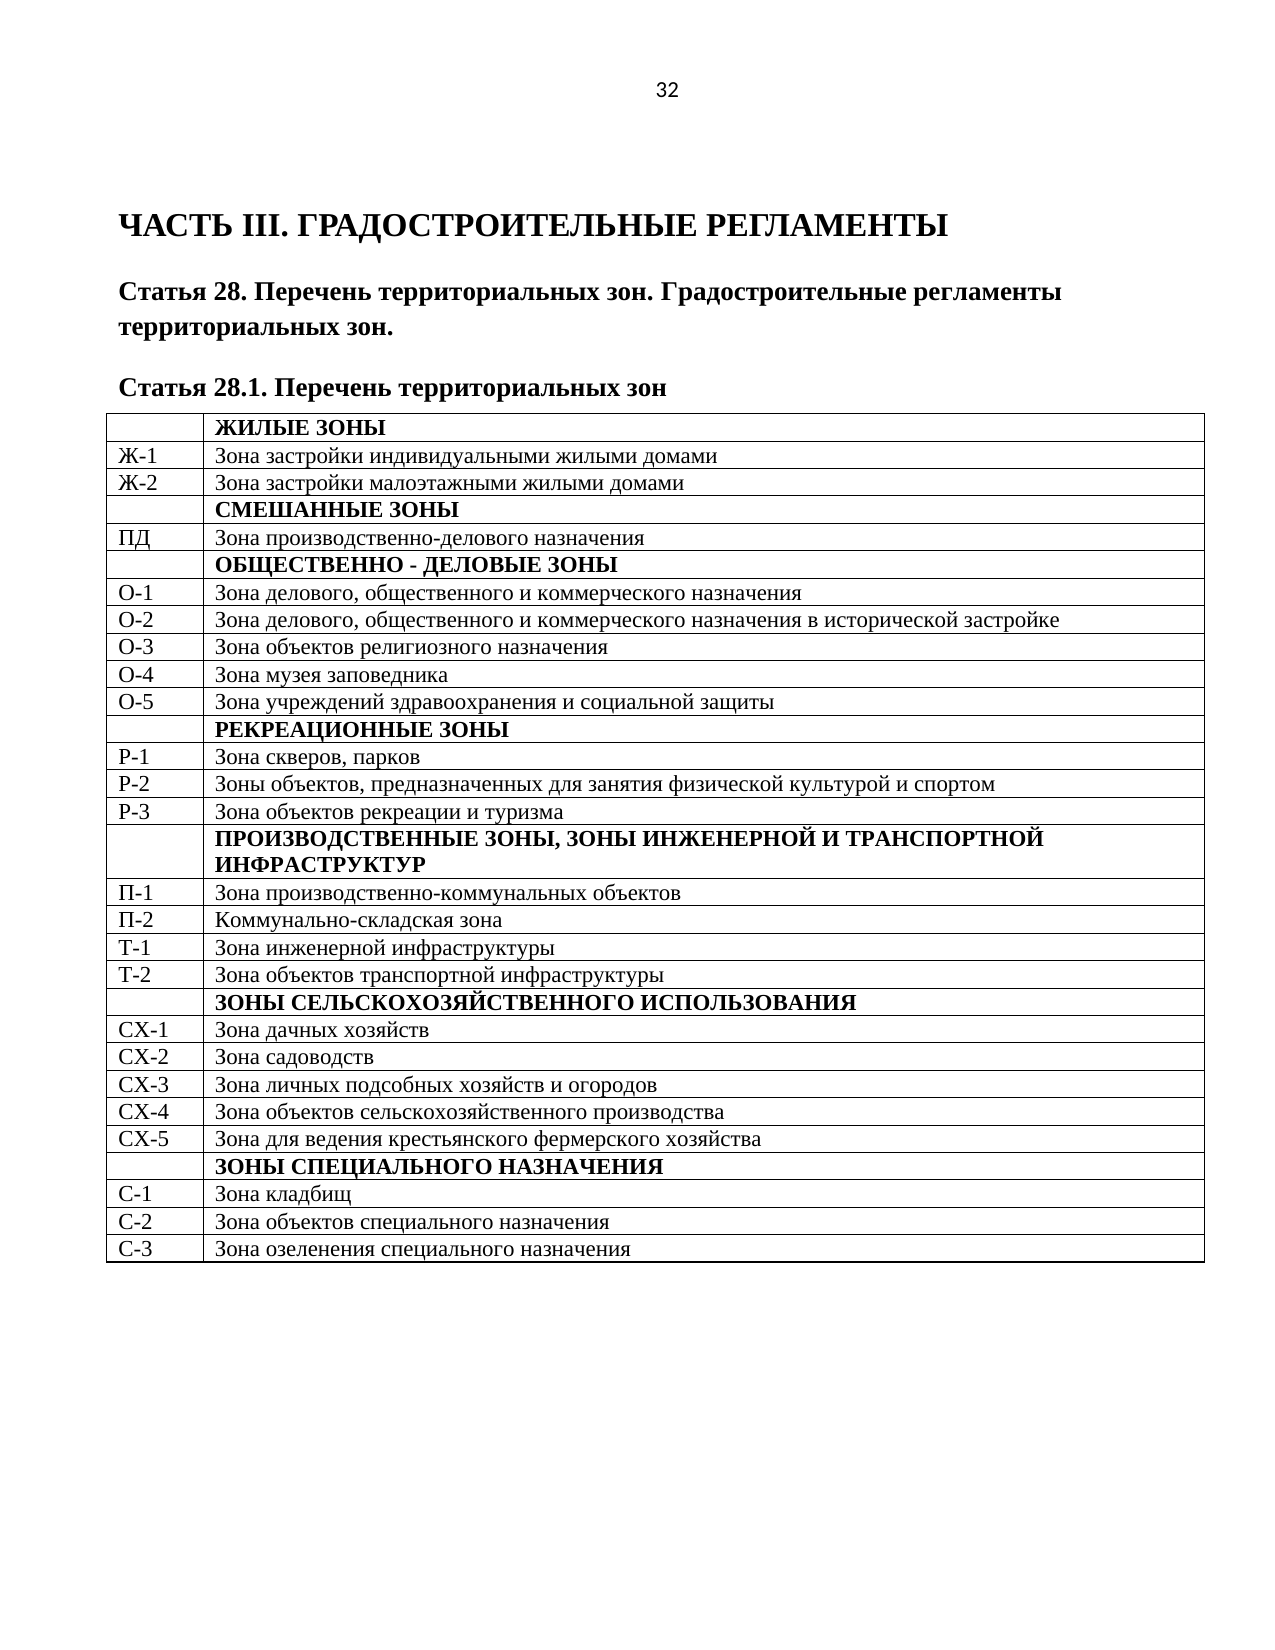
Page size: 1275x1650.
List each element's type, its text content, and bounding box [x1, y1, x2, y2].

table_cell Зона объектов специального назначения [204, 1208, 1204, 1234]
table_cell [107, 551, 203, 578]
table_cell Зона объектов рекреации и туризма [204, 798, 1204, 824]
table_cell СХ-1 [107, 1016, 203, 1042]
table_cell РЕКРЕАЦИОННЫЕ ЗОНЫ [204, 716, 1204, 742]
subtitle Статья 28. Перечень территориальных зон. Градостроительные регламенты территориальных зон. [118, 275, 1216, 342]
table_cell СХ-5 [107, 1126, 203, 1152]
table_cell ПД [107, 524, 203, 550]
table_cell П-1 [107, 879, 203, 905]
table_cell Зона учреждений здравоохранения и социальной защиты [204, 688, 1204, 714]
table_cell Зона инженерной инфраструктуры [204, 934, 1204, 960]
table_cell Зона делового, общественного и коммерческого назначения в исторической застройке [204, 606, 1204, 632]
table_cell Р-1 [107, 743, 203, 769]
table_cell Зона застройки малоэтажными жилыми домами [204, 469, 1204, 495]
table_cell О-5 [107, 688, 203, 714]
table_cell Зона личных подсобных хозяйств и огородов [204, 1071, 1204, 1097]
table_cell СМЕШАННЫЕ ЗОНЫ [204, 496, 1204, 523]
table_cell Зона производственно-коммунальных объектов [204, 879, 1204, 905]
table_cell Р-3 [107, 798, 203, 824]
table_cell [107, 716, 203, 742]
table_cell Зона музея заповедника [204, 661, 1204, 687]
table_cell Зона кладбищ [204, 1180, 1204, 1207]
table_cell Зона объектов сельскохозяйственного производства [204, 1098, 1204, 1124]
table_cell Зона делового, общественного и коммерческого назначения [204, 579, 1204, 605]
table_cell Зона объектов транспортной инфраструктуры [204, 961, 1204, 987]
table_cell ПРОИЗВОДСТВЕННЫЕ ЗОНЫ, ЗОНЫ ИНЖЕНЕРНОЙ И ТРАНСПОРТНОЙ ИНФРАСТРУКТУР [204, 825, 1204, 878]
table_cell Т-1 [107, 934, 203, 960]
table_cell О-1 [107, 579, 203, 605]
table_cell Зона объектов религиозного назначения [204, 634, 1204, 660]
table_cell C-1 [107, 1180, 203, 1207]
table_cell Т-2 [107, 961, 203, 987]
table_cell Зона озеленения специального назначения [204, 1235, 1204, 1261]
table_cell П-2 [107, 906, 203, 933]
table_cell Зона застройки индивидуальными жилыми домами [204, 442, 1204, 468]
table_cell О-3 [107, 634, 203, 660]
table_cell С-3 [107, 1235, 203, 1261]
table_cell [107, 496, 203, 523]
table_cell Зона садоводств [204, 1043, 1204, 1070]
table_cell Зона дачных хозяйств [204, 1016, 1204, 1042]
table_header [107, 414, 203, 441]
table_cell Ж-2 [107, 469, 203, 495]
table_cell Зона для ведения крестьянского фермерского хозяйства [204, 1126, 1204, 1152]
table_cell [107, 825, 203, 878]
table_cell СХ-4 [107, 1098, 203, 1124]
table_cell О-4 [107, 661, 203, 687]
table_cell [107, 1153, 203, 1179]
table_cell Коммунально-складская зона [204, 906, 1204, 933]
table_cell Зоны объектов, предназначенных для занятия физической культурой и спортом [204, 770, 1204, 797]
table_cell [107, 989, 203, 1015]
subtitle ЧАСТЬ III. ГРАДОСТРОИТЕЛЬНЫЕ РЕГЛАМЕНТЫ [118, 206, 1216, 244]
table_cell Зона скверов, парков [204, 743, 1204, 769]
table_cell С-2 [107, 1208, 203, 1234]
subtitle Статья 28.1. Перечень территориальных зон [118, 371, 1216, 402]
table_cell О-2 [107, 606, 203, 632]
table_cell Ж-1 [107, 442, 203, 468]
table_cell ЗОНЫ СЕЛЬСКОХОЗЯЙСТВЕННОГО ИСПОЛЬЗОВАНИЯ [204, 989, 1204, 1015]
table_cell Зона производственно-делового назначения [204, 524, 1204, 550]
table_cell СХ-3 [107, 1071, 203, 1097]
table_cell СХ-2 [107, 1043, 203, 1070]
table_cell ОБЩЕСТВЕННО - ДЕЛОВЫЕ ЗОНЫ [204, 551, 1204, 578]
table_cell Р-2 [107, 770, 203, 797]
table_header ЖИЛЫЕ ЗОНЫ [204, 414, 1204, 441]
table_cell ЗОНЫ СПЕЦИАЛЬНОГО НАЗНАЧЕНИЯ [204, 1153, 1204, 1179]
